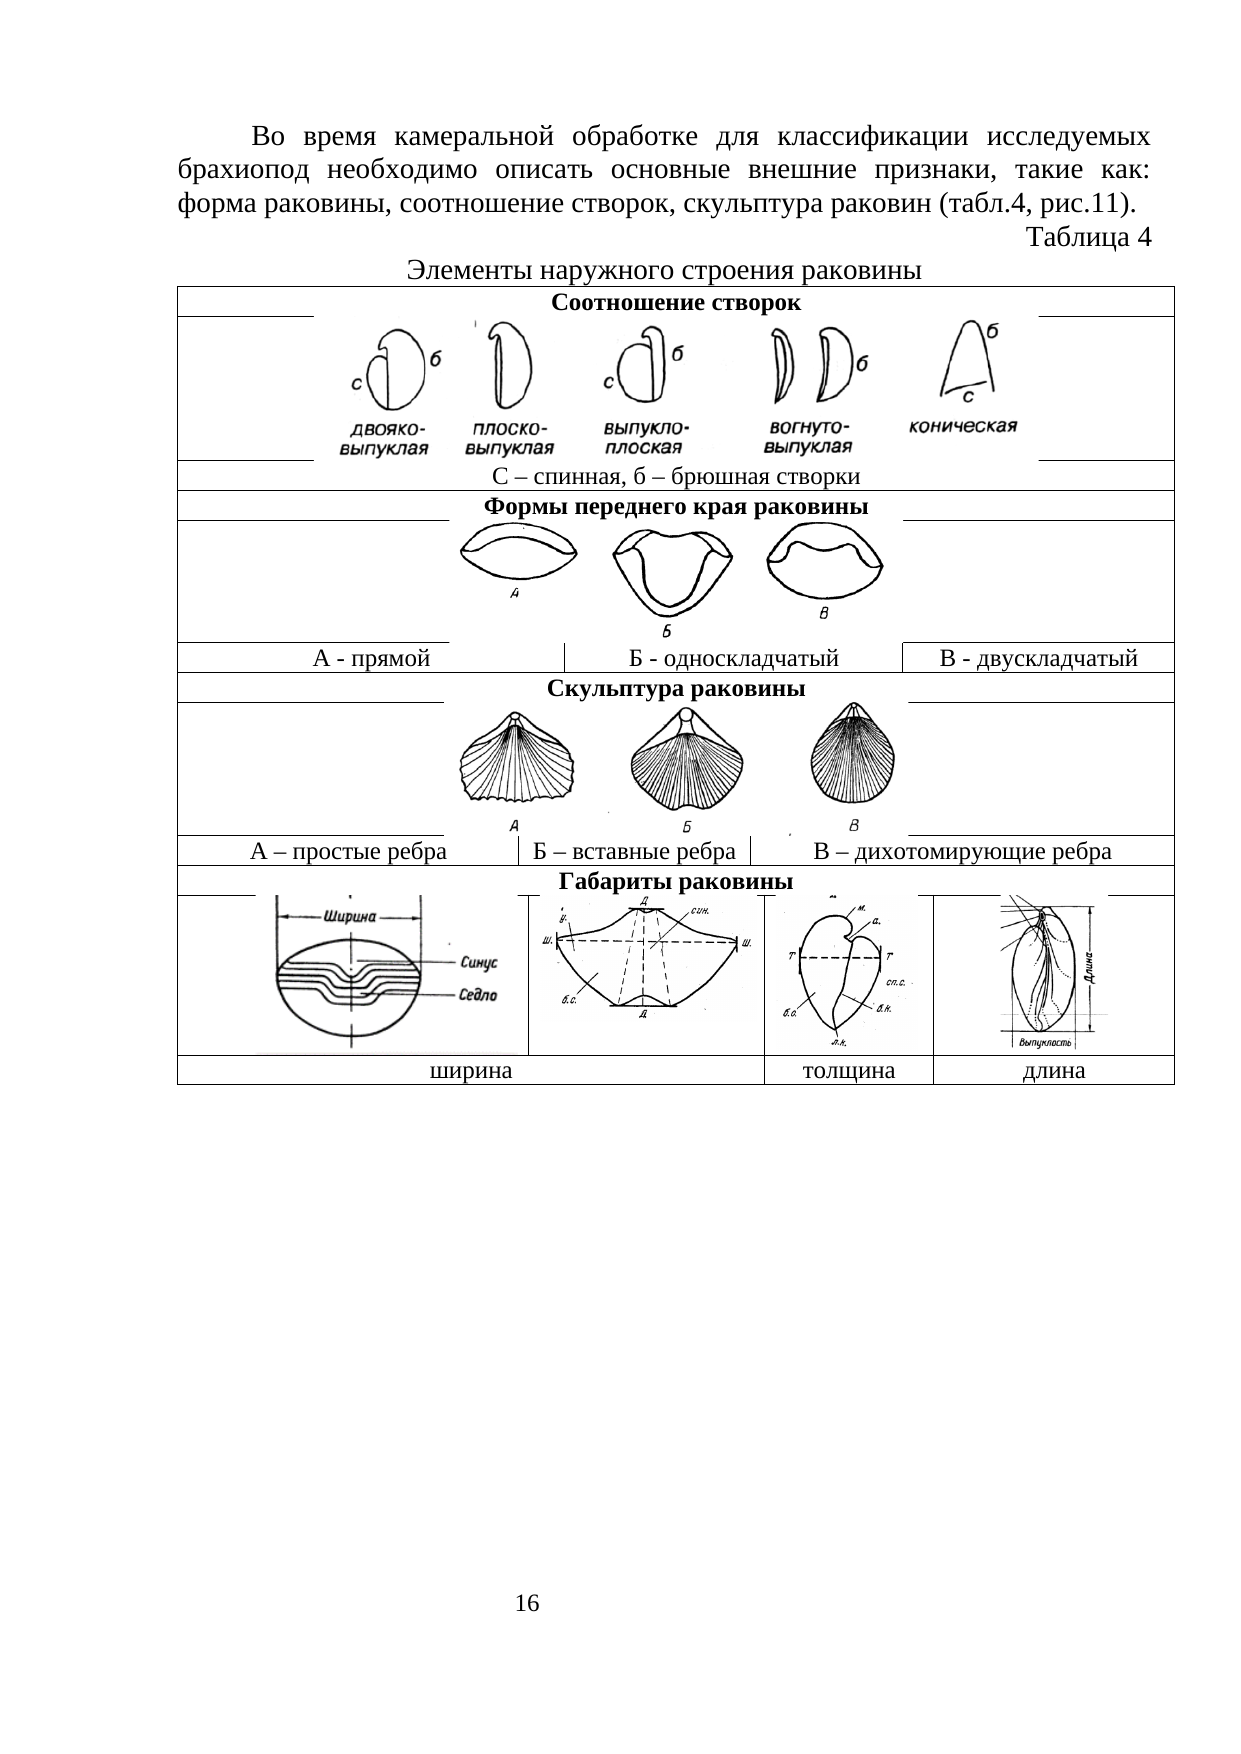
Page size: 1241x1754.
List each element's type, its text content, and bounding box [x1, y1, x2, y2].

table_cell [178, 703, 444, 835]
table_cell длина [934, 1056, 1174, 1084]
table_header Соотношение створок [178, 287, 1174, 316]
table_cell Формы переднего края раковины [178, 491, 1174, 520]
table_cell А – простые ребра [178, 836, 518, 865]
text Элементы наружного строения раковины [177, 252, 1152, 286]
table_cell [178, 896, 255, 1054]
picture [539, 895, 758, 1022]
table_cell В - двускладчатый [903, 643, 1174, 672]
table_cell В – дихотомирующие ребра [751, 836, 1174, 865]
table_cell Б - односкладчатый [565, 643, 902, 672]
table_cell С – спинная, б – брюшная створки [178, 461, 1174, 490]
table_cell [1039, 317, 1174, 460]
picture [449, 520, 904, 643]
table_cell [1109, 896, 1174, 1054]
text Таблица 4 [177, 219, 1152, 252]
table_cell [765, 896, 933, 1054]
table_cell [904, 521, 1174, 642]
table_cell [178, 521, 449, 642]
table_cell А - прямой [178, 643, 564, 672]
picture [775, 895, 918, 1052]
table_cell [529, 896, 764, 1054]
picture [313, 316, 1039, 461]
table_cell Габариты раковины [178, 866, 1174, 894]
table_cell толщина [765, 1056, 933, 1084]
table_cell [178, 317, 313, 460]
table_cell Б – вставные ребра [519, 836, 750, 865]
table_cell Скульптура раковины [178, 673, 1174, 702]
list Во время камеральной обработке для классификации исследуемых брахиопод необходимо описать основные внешние признаки, такие как: форма раковины, соотношение створок, скульптура раковин (табл.4, рис.11). [177, 118, 1152, 219]
table_cell [934, 896, 1000, 1054]
table_cell [909, 703, 1174, 835]
picture [255, 895, 518, 1055]
table_cell ширина [178, 1056, 764, 1084]
table_cell [518, 896, 528, 1054]
picture [444, 702, 909, 836]
picture [1000, 895, 1109, 1054]
